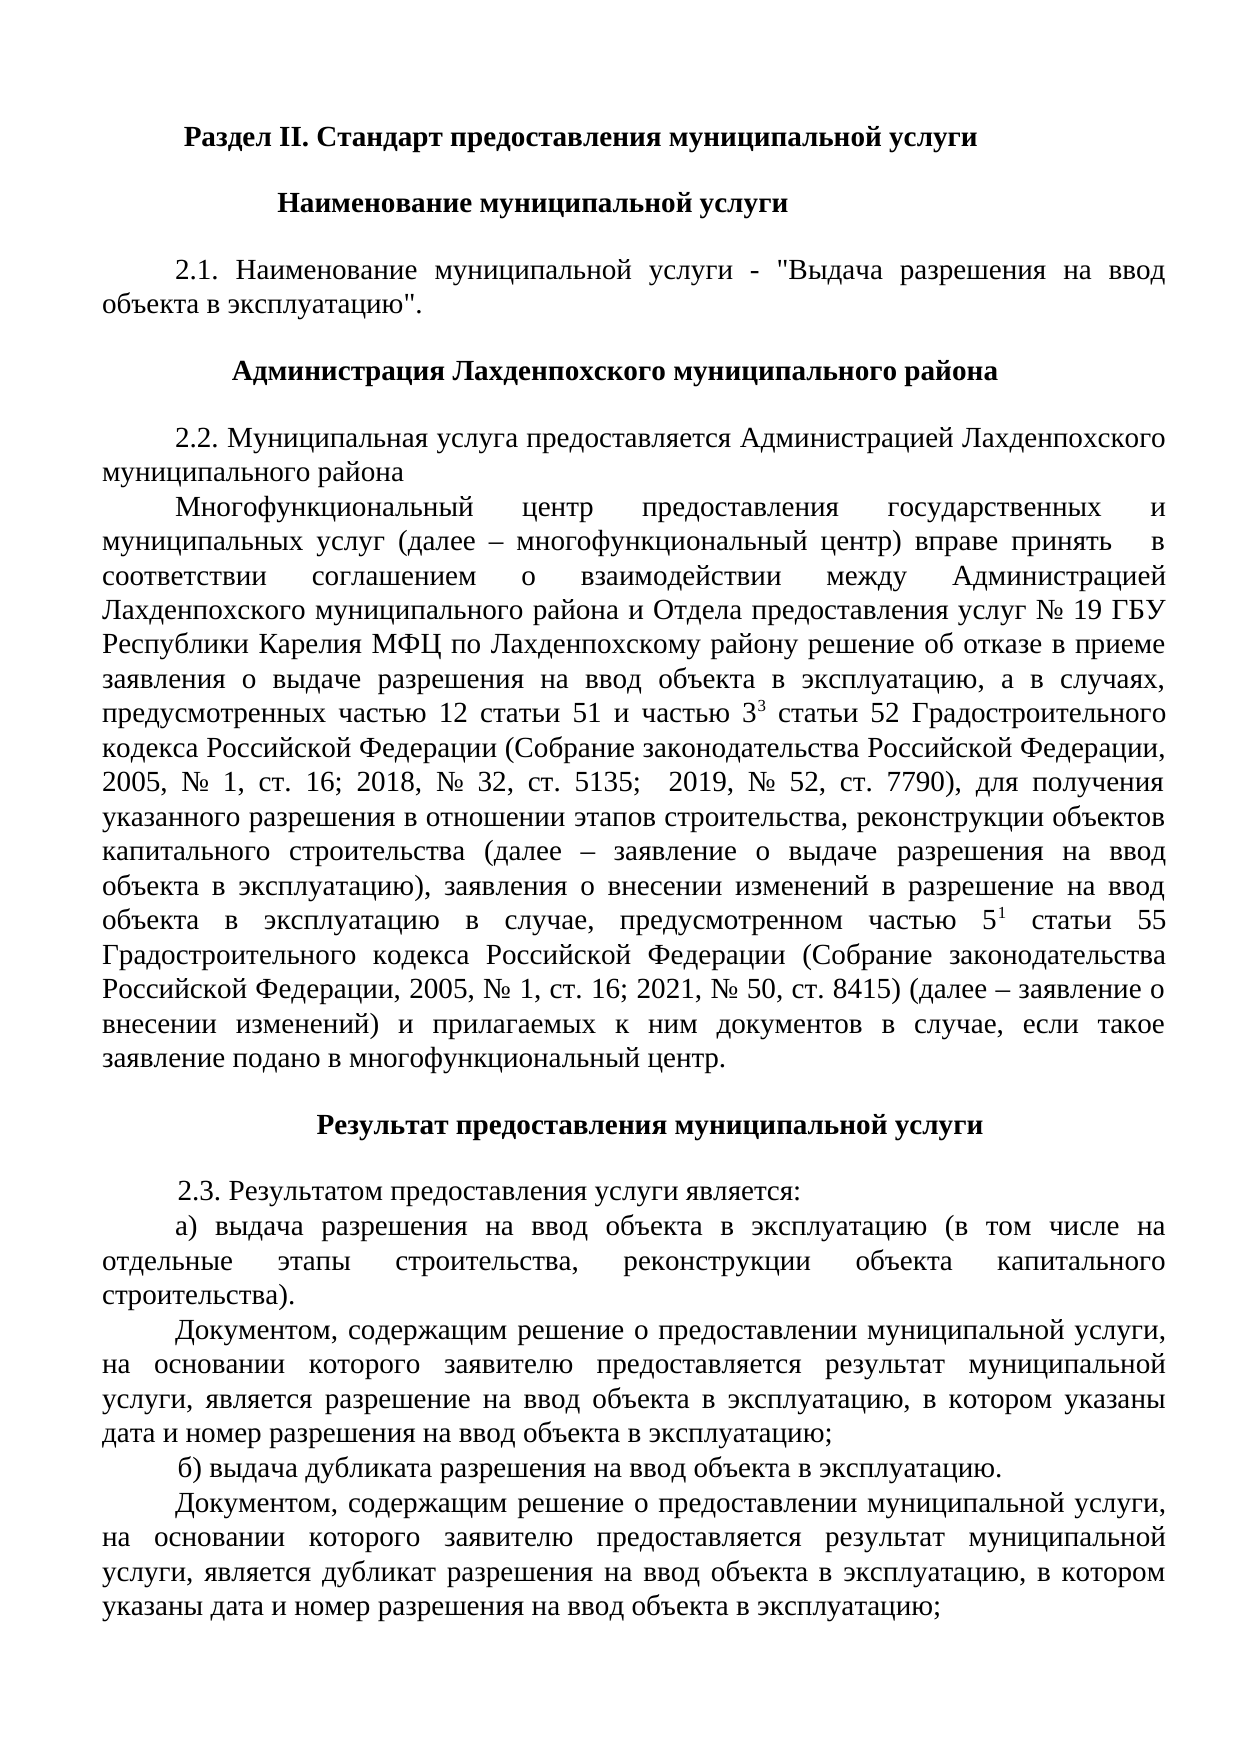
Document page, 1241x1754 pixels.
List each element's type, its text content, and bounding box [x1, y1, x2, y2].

text Наименование муниципальной услуги [277, 185, 1167, 219]
text а) выдача разрешения на ввод объекта в эксплуатацию (в том числе на отдельные этапы строительства, реконструкции объекта капитального строительства). [102, 1208, 1167, 1311]
text Многофункциональный центр предоставления государственных и муниципальных услуг (далее – многофункциональный центр) вправе принять в соответствии соглашением о взаимодействии между Администрацией Лахденпохского муниципального района и Отдела предоставления услуг № 19 ГБУ Республики Карелия МФЦ по Лахденпохскому району решение об отказе в приеме заявления о выдаче разрешения на ввод объекта в эксплуатацию, а в случаях, предусмотренных частью 12 статьи 51 и частью 33 статьи 52 Градостроительного кодекса Российской Федерации (Собрание законодательства Российской Федерации, 2005, № 1, ст. 16; 2018, № 32, ст. 5135; 2019, № 52, ст. 7790), для получения указанного разрешения в отношении этапов строительства, реконструкции объектов капитального строительства (далее – заявление о выдаче разрешения на ввод объекта в эксплуатацию), заявления о внесении изменений в разрешение на ввод объекта в эксплуатацию в случае, предусмотренном частью 51 статьи 55 Градостроительного кодекса Российской Федерации (Собрание законодательства Российской Федерации, 2005, № 1, ст. 16; 2021, № 50, ст. 8415) (далее – заявление о внесении изменений) и прилагаемых к ним документов в случае, если такое заявление подано в многофункциональный центр. [102, 489, 1167, 1074]
text 2.2. Муниципальная услуга предоставляется Администрацией Лахденпохского муниципального района [102, 420, 1167, 488]
text 2.3. Результатом предоставления услуги является: [177, 1173, 1167, 1207]
text Документом, содержащим решение о предоставлении муниципальной услуги, на основании которого заявителю предоставляется результат муниципальной услуги, является разрешение на ввод объекта в эксплуатацию, в котором указаны дата и номер разрешения на ввод объекта в эксплуатацию; [102, 1312, 1167, 1449]
subtitle Результат предоставления муниципальной услуги [133, 1107, 1167, 1141]
text Администрация Лахденпохского муниципального района [137, 353, 1167, 387]
text б) выдача дубликата разрешения на ввод объекта в эксплуатацию. [177, 1450, 1167, 1484]
text 2.1. Наименование муниципальной услуги - "Выдача разрешения на ввод объекта в эксплуатацию". [102, 252, 1167, 320]
text Раздел II. Стандарт предоставления муниципальной услуги [183, 119, 1167, 152]
text Документом, содержащим решение о предоставлении муниципальной услуги, на основании которого заявителю предоставляется результат муниципальной услуги, является дубликат разрешения на ввод объекта в эксплуатацию, в котором указаны дата и номер разрешения на ввод объекта в эксплуатацию; [102, 1485, 1167, 1622]
